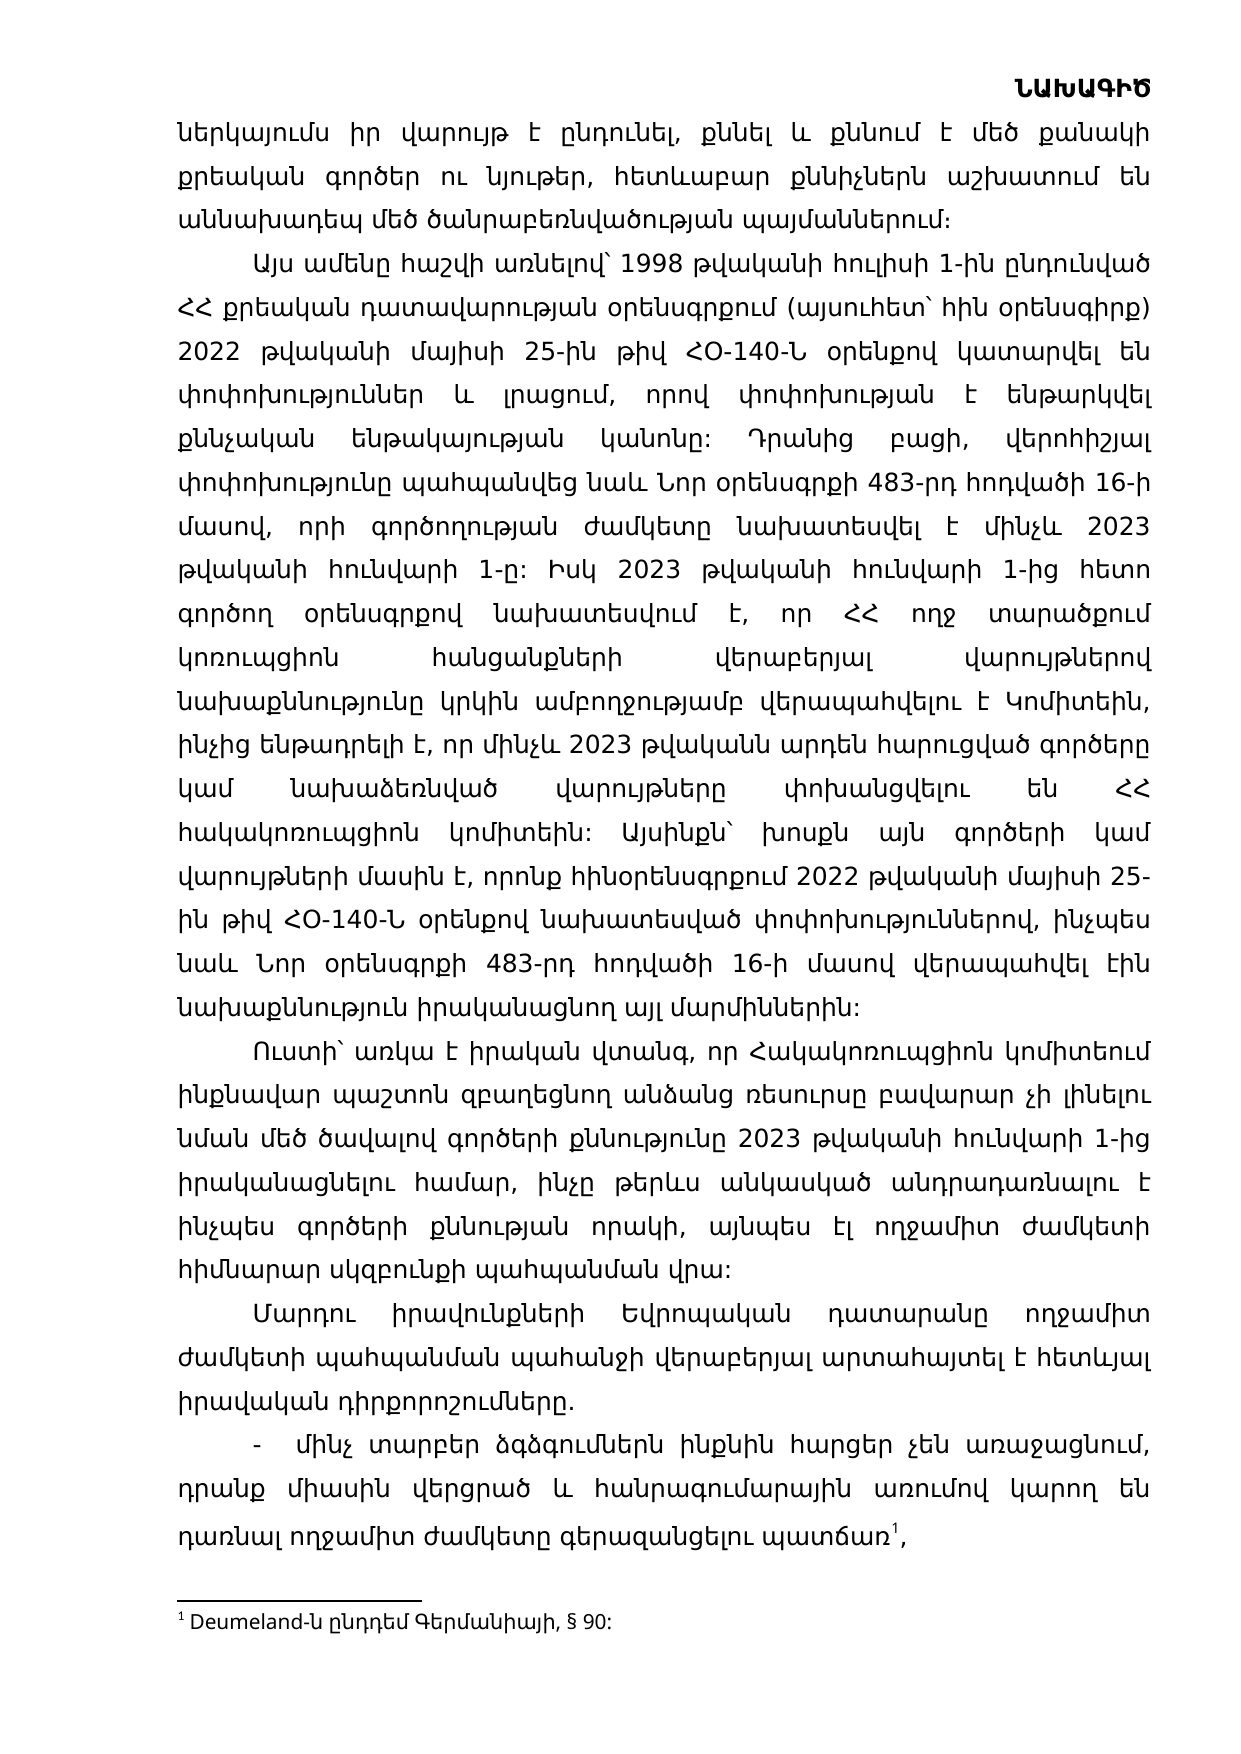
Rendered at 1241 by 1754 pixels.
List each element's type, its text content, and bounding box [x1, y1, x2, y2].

text Այս ամենը հաշվի առնելով՝ 1998 թվականի հուլիսի 1-ին ընդունված ՀՀ քրեական դատավարության օրենսգրքում (այսուհետ՝ հին օրենսգիրք) 2022 թվականի մայիսի 25-ին թիվ ՀՕ-140-Ն օրենքով կատարվել են փոփոխություններ և լրացում, որով փոփոխության է ենթարկվել քննչական ենթակայության կանոնը: Դրանից բացի, վերոհիշյալ փոփոխությունը պահպանվեց նաև Նոր օրենսգրքի 483-րդ հոդվածի 16-ի մասով, որի գործողության ժամկետը նախատեսվել է մինչև 2023 թվականի հունվարի 1-ը: Իսկ 2023 թվականի հունվարի 1-ից հետո գործող օրենսգրքով նախատեսվում է, որ ՀՀ ողջ տարածքում կոռուպցիոն հանցանքների վերաբերյալ վարույթներով նախաքննությունը կրկին ամբողջությամբ վերապահվելու է Կոմիտեին, ինչից ենթադրելի է, որ մինչև 2023 թվականն արդեն հարուցված գործերը կամ նախաձեռնված վարույթները փոխանցվելու են ՀՀ հակակոռուպցիոն կոմիտեին: Այսինքն՝ խոսքն այն գործերի կամ վարույթների մասին է, որոնք հինօրենսգրքում 2022 թվականի մայիսի 25-ին թիվ ՀՕ-140-Ն օրենքով նախատեսված փոփոխություններով, ինչպես նաև Նոր օրենսգրքի 483-րդ հոդվածի 16-ի մասով վերապահվել էին նախաքննություն իրականացնող այլ մարմիններին: [177, 249, 1152, 1022]
text Մարդու իրավունքների Եվրոպական դատարանը ողջամիտ ժամկետի պահպանման պահանջի վերաբերյալ արտահայտել է հետևյալ իրավական դիրքորոշումները. [177, 1299, 1152, 1416]
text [177, 118, 1152, 235]
list մինչ տարբեր ձգձգումներն ինքնին հարցեր չեն առաջացնում, դրանք միասին վերցրած և հանրագումարային առումով կարող են դառնալ ողջամիտ ժամկետը գերազանցելու պատճառ, [177, 1431, 1152, 1552]
text Ուստի՝ առկա է իրական վտանգ, որ Հակակոռուպցիոն կոմիտեում ինքնավար պաշտոն զբաղեցնող անձանց ռեսուրսը բավարար չի լինելու նման մեծ ծավալով գործերի քննությունը 2023 թվականի հունվարի 1-ից իրականացնելու համար, ինչը թերևս անկասկած անդրադառնալու է ինչպես գործերի քննության որակի, այնպես էլ ողջամիտ ժամկետի հիմնարար սկզբունքի պահպանման վրա: [177, 1037, 1152, 1285]
